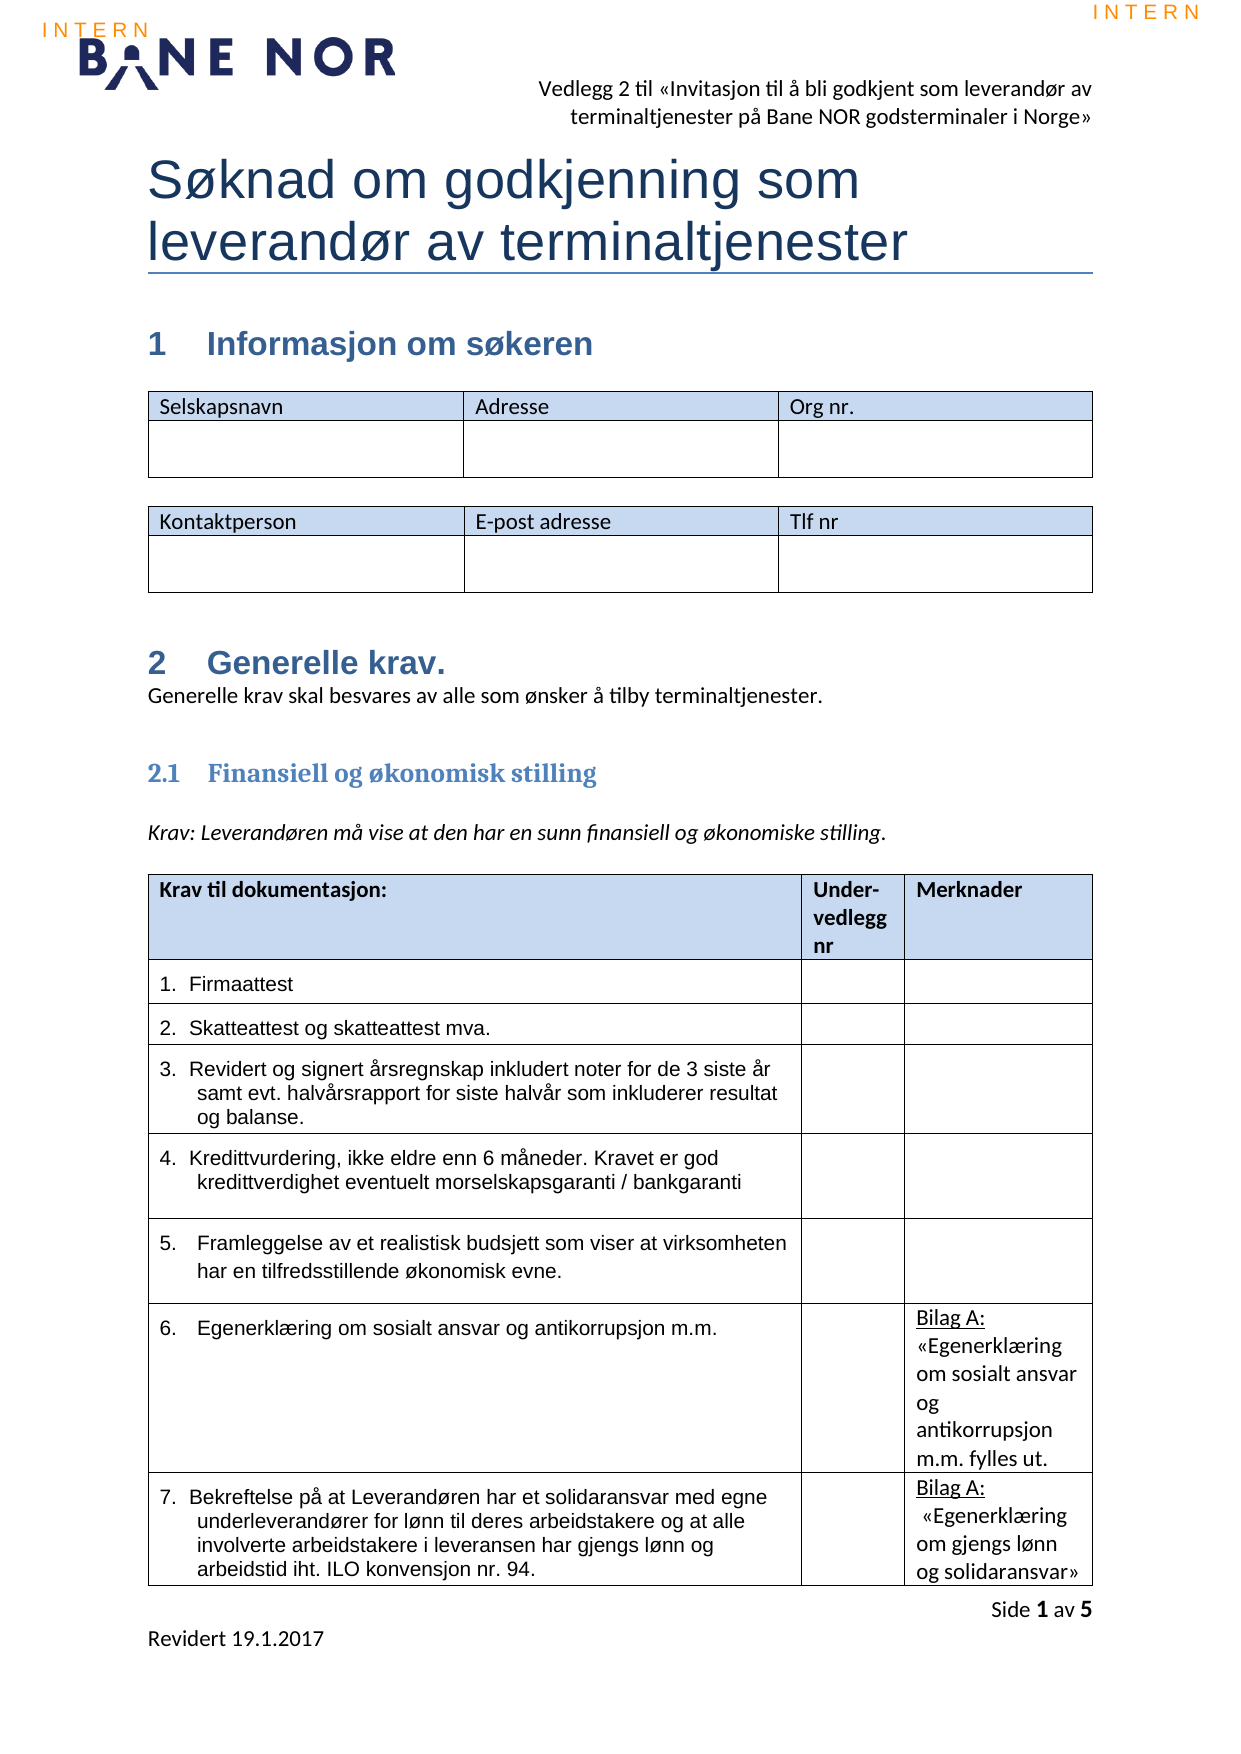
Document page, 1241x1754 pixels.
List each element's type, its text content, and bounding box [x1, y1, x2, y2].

table_cell [905, 1045, 1092, 1132]
table_cell [779, 421, 1092, 477]
table_cell [802, 1134, 904, 1217]
table_cell [802, 960, 904, 1002]
table_header Org nr. [779, 392, 1092, 420]
table_header Adresse [464, 392, 778, 420]
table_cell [905, 1473, 1092, 1585]
table_cell Egenerklæring om sosialt ansvar og antikorrupsjon m.m. [149, 1304, 801, 1472]
table_header Tlf nr [779, 507, 1092, 535]
table_cell [905, 1004, 1092, 1044]
table_cell Revidert og signert årsregnskap inkludert noter for de 3 siste år samt evt. halvårsrapport for siste halvår som inkluderer resultat og balanse. [149, 1045, 801, 1132]
subtitle Finansiell og økonomisk stilling [148, 758, 1093, 789]
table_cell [149, 1473, 801, 1585]
table_header Selskapsnavn [149, 392, 463, 420]
table_cell [802, 1045, 904, 1132]
table_cell [149, 421, 463, 477]
table_cell [905, 1134, 1092, 1217]
table_cell Skatteattest og skatteattest mva. [149, 1004, 801, 1044]
table_cell Firmaattest [149, 960, 801, 1002]
table_cell [905, 960, 1092, 1002]
table_cell [802, 1219, 904, 1302]
table_cell [802, 1304, 904, 1472]
table_cell [779, 536, 1092, 592]
subtitle Informasjon om søkeren [148, 324, 1093, 363]
title Søknad om godkjenning som leverandør av terminaltjenester [148, 148, 1093, 272]
text Krav: Leverandøren må vise at den har en sunn finansiell og økonomiske stilling. [148, 818, 1093, 846]
table_cell [905, 1219, 1092, 1302]
table_header Under-vedlegg nr [802, 875, 904, 959]
table_cell [464, 421, 778, 477]
table_cell Kredittvurdering, ikke eldre enn 6 måneder. Kravet er god kredittverdighet eventuelt morselskapsgaranti / bankgaranti [149, 1134, 801, 1217]
table_cell [149, 536, 464, 592]
table_header Kontaktperson [149, 507, 464, 535]
table_cell [802, 1473, 904, 1585]
table_header E-post adresse [465, 507, 778, 535]
table_header Merknader [905, 875, 1092, 959]
table_cell [802, 1004, 904, 1044]
table_header Krav til dokumentasjon: [149, 875, 801, 959]
table_cell Bilag A: «Egenerklæring om sosialt ansvar og antikorrupsjon m.m. fylles ut. [905, 1304, 1092, 1472]
table_cell Framleggelse av et realistisk budsjett som viser at virksomheten har en tilfredsstillende økonomisk evne. [149, 1219, 801, 1302]
picture [79, 37, 396, 90]
text Generelle krav skal besvares av alle som ønsker å tilby terminaltjenester. [148, 682, 1093, 709]
subtitle Generelle krav. [148, 643, 1093, 682]
table_cell [465, 536, 778, 592]
